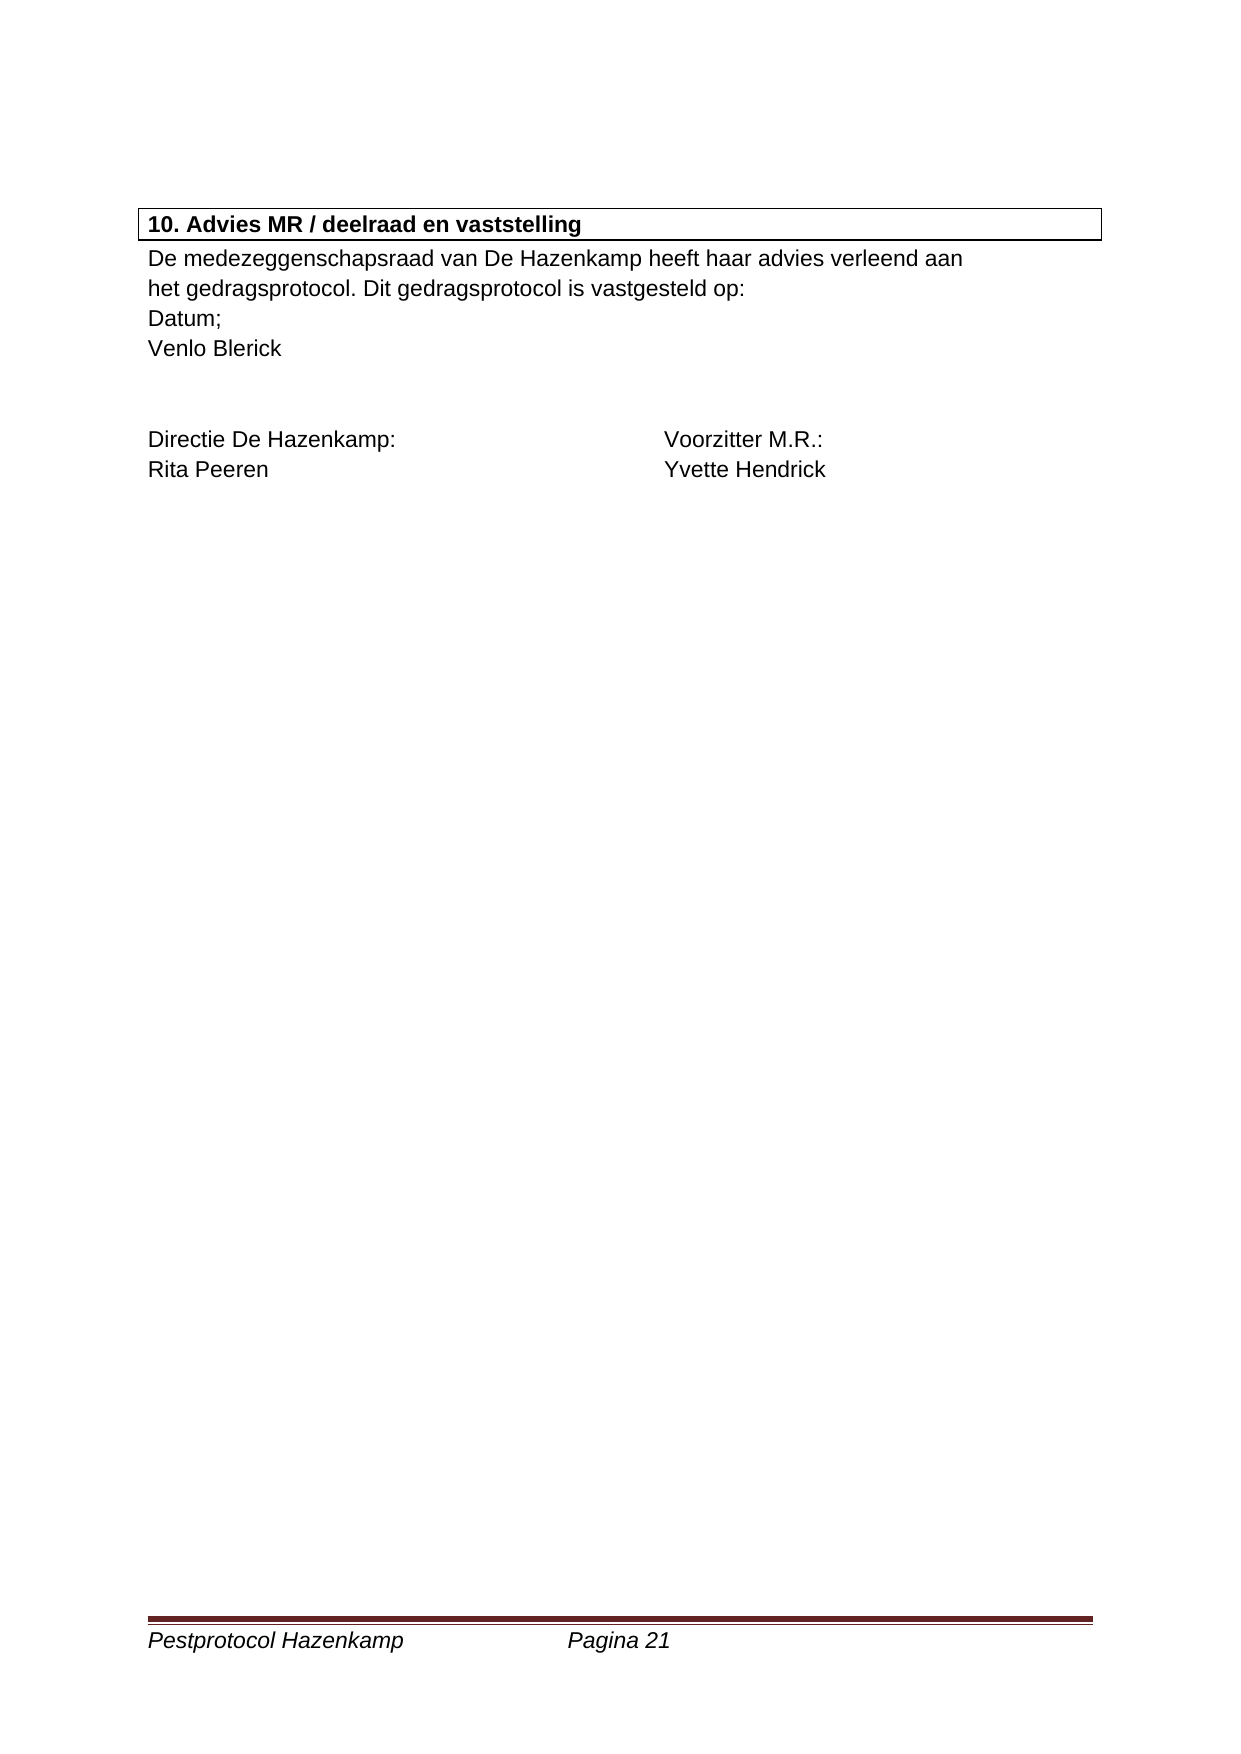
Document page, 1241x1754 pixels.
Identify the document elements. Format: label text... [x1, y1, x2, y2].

text Datum; [148, 305, 1093, 331]
text 10. Advies MR / deelraad en vaststelling [139, 209, 1101, 239]
text Venlo Blerick [148, 335, 1093, 361]
text Directie De Hazenkamp: Voorzitter M.R.: [148, 426, 1093, 452]
text De medezeggenschapsraad van De Hazenkamp heeft haar advies verleend aan [148, 244, 1093, 271]
text het gedragsprotocol. Dit gedragsprotocol is vastgesteld op: [148, 275, 1093, 301]
text Rita Peeren Yvette Hendrick [148, 456, 1093, 482]
